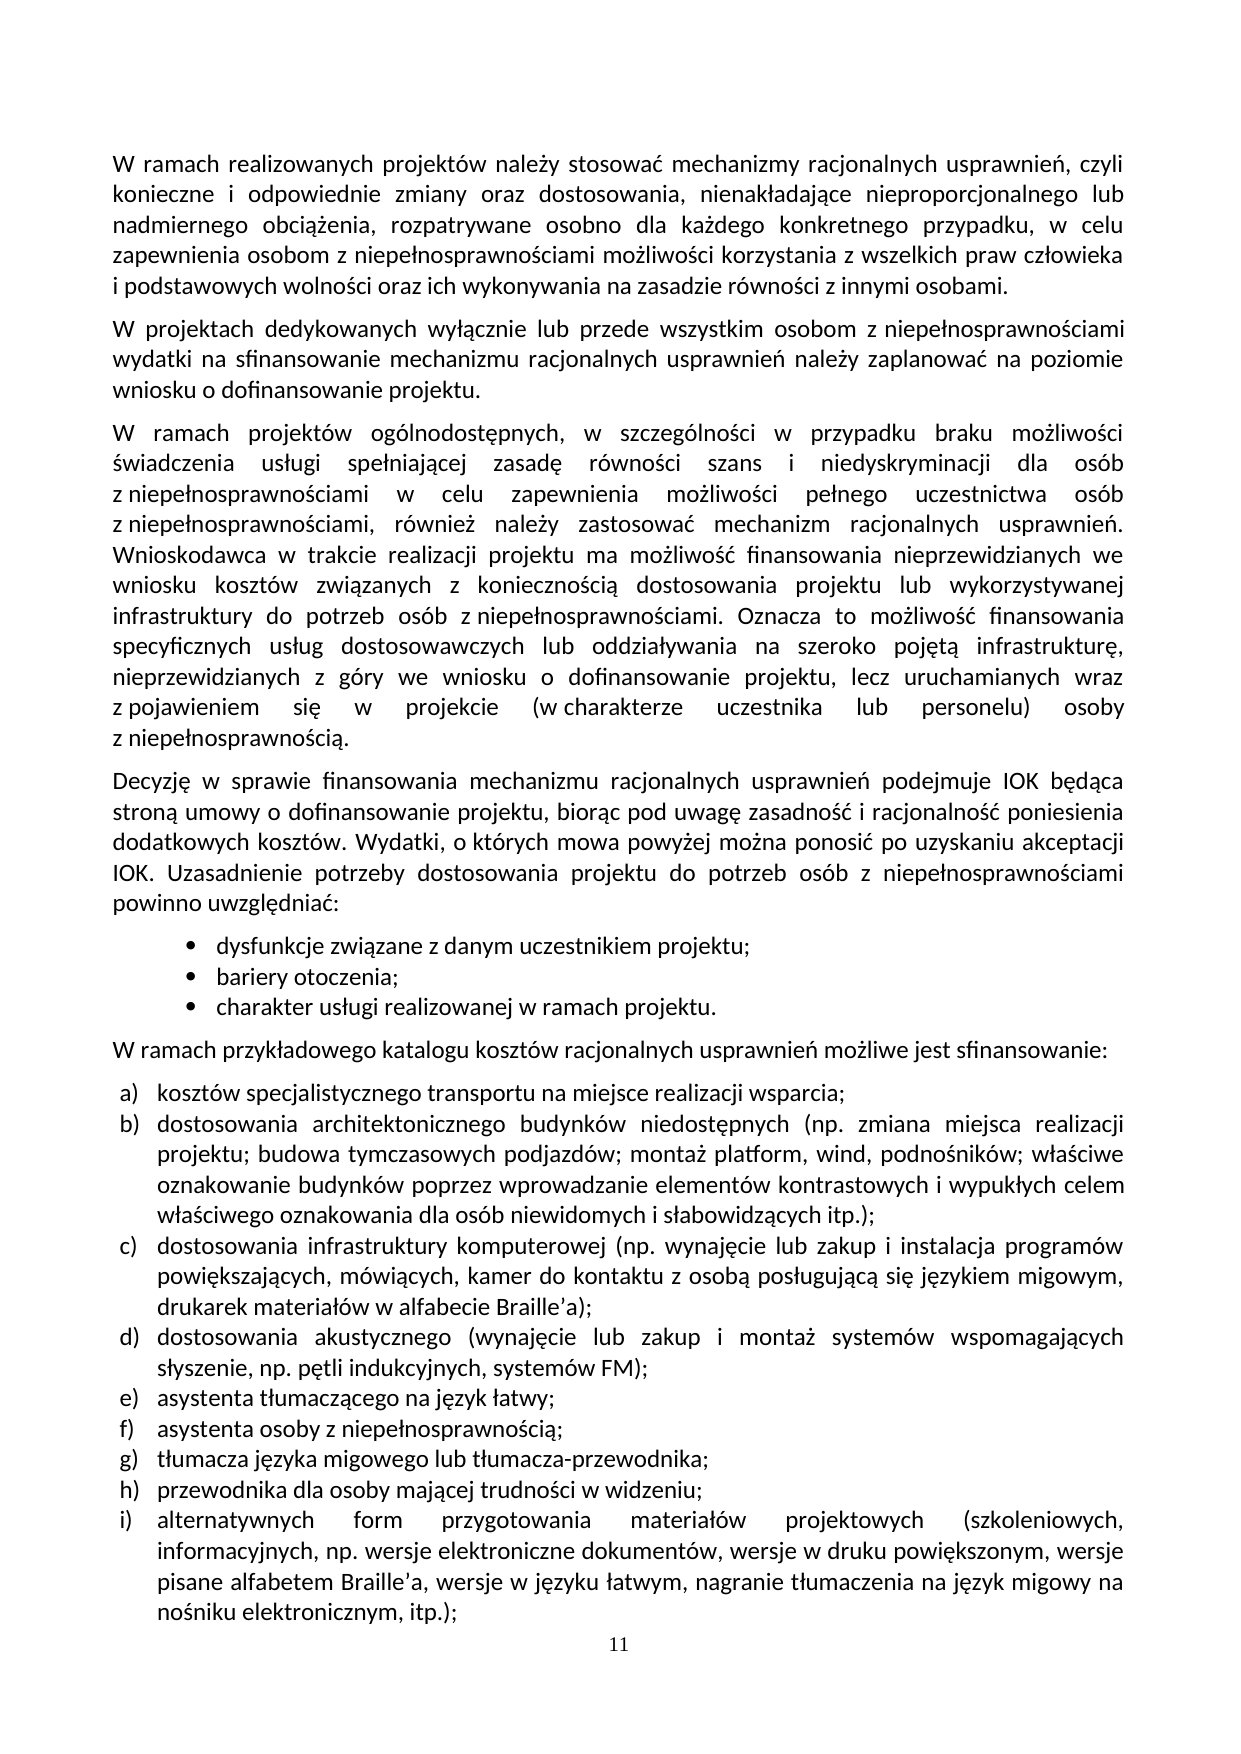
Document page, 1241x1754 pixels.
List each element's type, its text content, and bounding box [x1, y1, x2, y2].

list asystenta osoby z niepełnosprawnością; [119, 1413, 1125, 1443]
text W ramach przykładowego katalogu kosztów racjonalnych usprawnień możliwe jest sfinansowanie: [112, 1034, 1125, 1065]
list alternatywnych form przygotowania materiałów projektowych (szkoleniowych, informacyjnych, np. wersje elektroniczne dokumentów, wersje w druku powiększonym, wersje pisane alfabetem Braille’a, wersje w języku łatwym, nagranie tłumaczenia na język migowy na nośniku elektronicznym, itp.); [119, 1504, 1125, 1627]
text W ramach projektów ogólnodostępnych, w szczególności w przypadku braku możliwości świadczenia usługi spełniającej zasadę równości szans i niedyskryminacji dla osób z niepełnosprawnościami w celu zapewnienia możliwości pełnego uczestnictwa osób z niepełnosprawnościami, również należy zastosować mechanizm racjonalnych usprawnień. Wnioskodawca w trakcie realizacji projektu ma możliwość finansowania nieprzewidzianych we wniosku kosztów związanych z koniecznością dostosowania projektu lub wykorzystywanej infrastruktury do potrzeb osób z niepełnosprawnościami. Oznacza to możliwość finansowania specyficznych usług dostosowawczych lub oddziaływania na szeroko pojętą infrastrukturę, nieprzewidzianych z góry we wniosku o dofinansowanie projektu, lecz uruchamianych wraz z pojawieniem się w projekcie (w charakterze uczestnika lub personelu) osoby z niepełnosprawnością. [112, 417, 1125, 753]
list kosztów specjalistycznego transportu na miejsce realizacji wsparcia; [119, 1077, 1125, 1108]
list asystenta tłumaczącego na język łatwy; [119, 1382, 1125, 1413]
list charakter usługi realizowanej w ramach projektu. [186, 991, 1125, 1022]
text W projektach dedykowanych wyłącznie lub przede wszystkim osobom z niepełnosprawnościami wydatki na sfinansowanie mechanizmu racjonalnych usprawnień należy zaplanować na poziomie wniosku o dofinansowanie projektu. [112, 313, 1125, 404]
list przewodnika dla osoby mającej trudności w widzeniu; [119, 1474, 1125, 1504]
list dysfunkcje związane z danym uczestnikiem projektu; [186, 930, 1125, 961]
list dostosowania architektonicznego budynków niedostępnych (np. zmiana miejsca realizacji projektu; budowa tymczasowych podjazdów; montaż platform, wind, podnośników; właściwe oznakowanie budynków poprzez wprowadzanie elementów kontrastowych i wypukłych celem właściwego oznakowania dla osób niewidomych i słabowidzących itp.); [119, 1108, 1125, 1230]
list bariery otoczenia; [186, 961, 1125, 991]
list dostosowania akustycznego (wynajęcie lub zakup i montaż systemów wspomagających słyszenie, np. pętli indukcyjnych, systemów FM); [119, 1321, 1125, 1382]
text Decyzję w sprawie finansowania mechanizmu racjonalnych usprawnień podejmuje IOK będąca stroną umowy o dofinansowanie projektu, biorąc pod uwagę zasadność i racjonalność poniesienia dodatkowych kosztów. Wydatki, o których mowa powyżej można ponosić po uzyskaniu akceptacji IOK. Uzasadnienie potrzeby dostosowania projektu do potrzeb osób z niepełnosprawnościami powinno uwzględniać: [112, 765, 1125, 918]
list dostosowania infrastruktury komputerowej (np. wynajęcie lub zakup i instalacja programów powiększających, mówiących, kamer do kontaktu z osobą posługującą się językiem migowym, drukarek materiałów w alfabecie Braille’a); [119, 1230, 1125, 1321]
text W ramach realizowanych projektów należy stosować mechanizmy racjonalnych usprawnień, czyli konieczne i odpowiednie zmiany oraz dostosowania, nienakładające nieproporcjonalnego lub nadmiernego obciążenia, rozpatrywane osobno dla każdego konkretnego przypadku, w celu zapewnienia osobom z niepełnosprawnościami możliwości korzystania z wszelkich praw człowieka i podstawowych wolności oraz ich wykonywania na zasadzie równości z innymi osobami. [112, 148, 1125, 300]
list tłumacza języka migowego lub tłumacza-przewodnika; [119, 1443, 1125, 1474]
